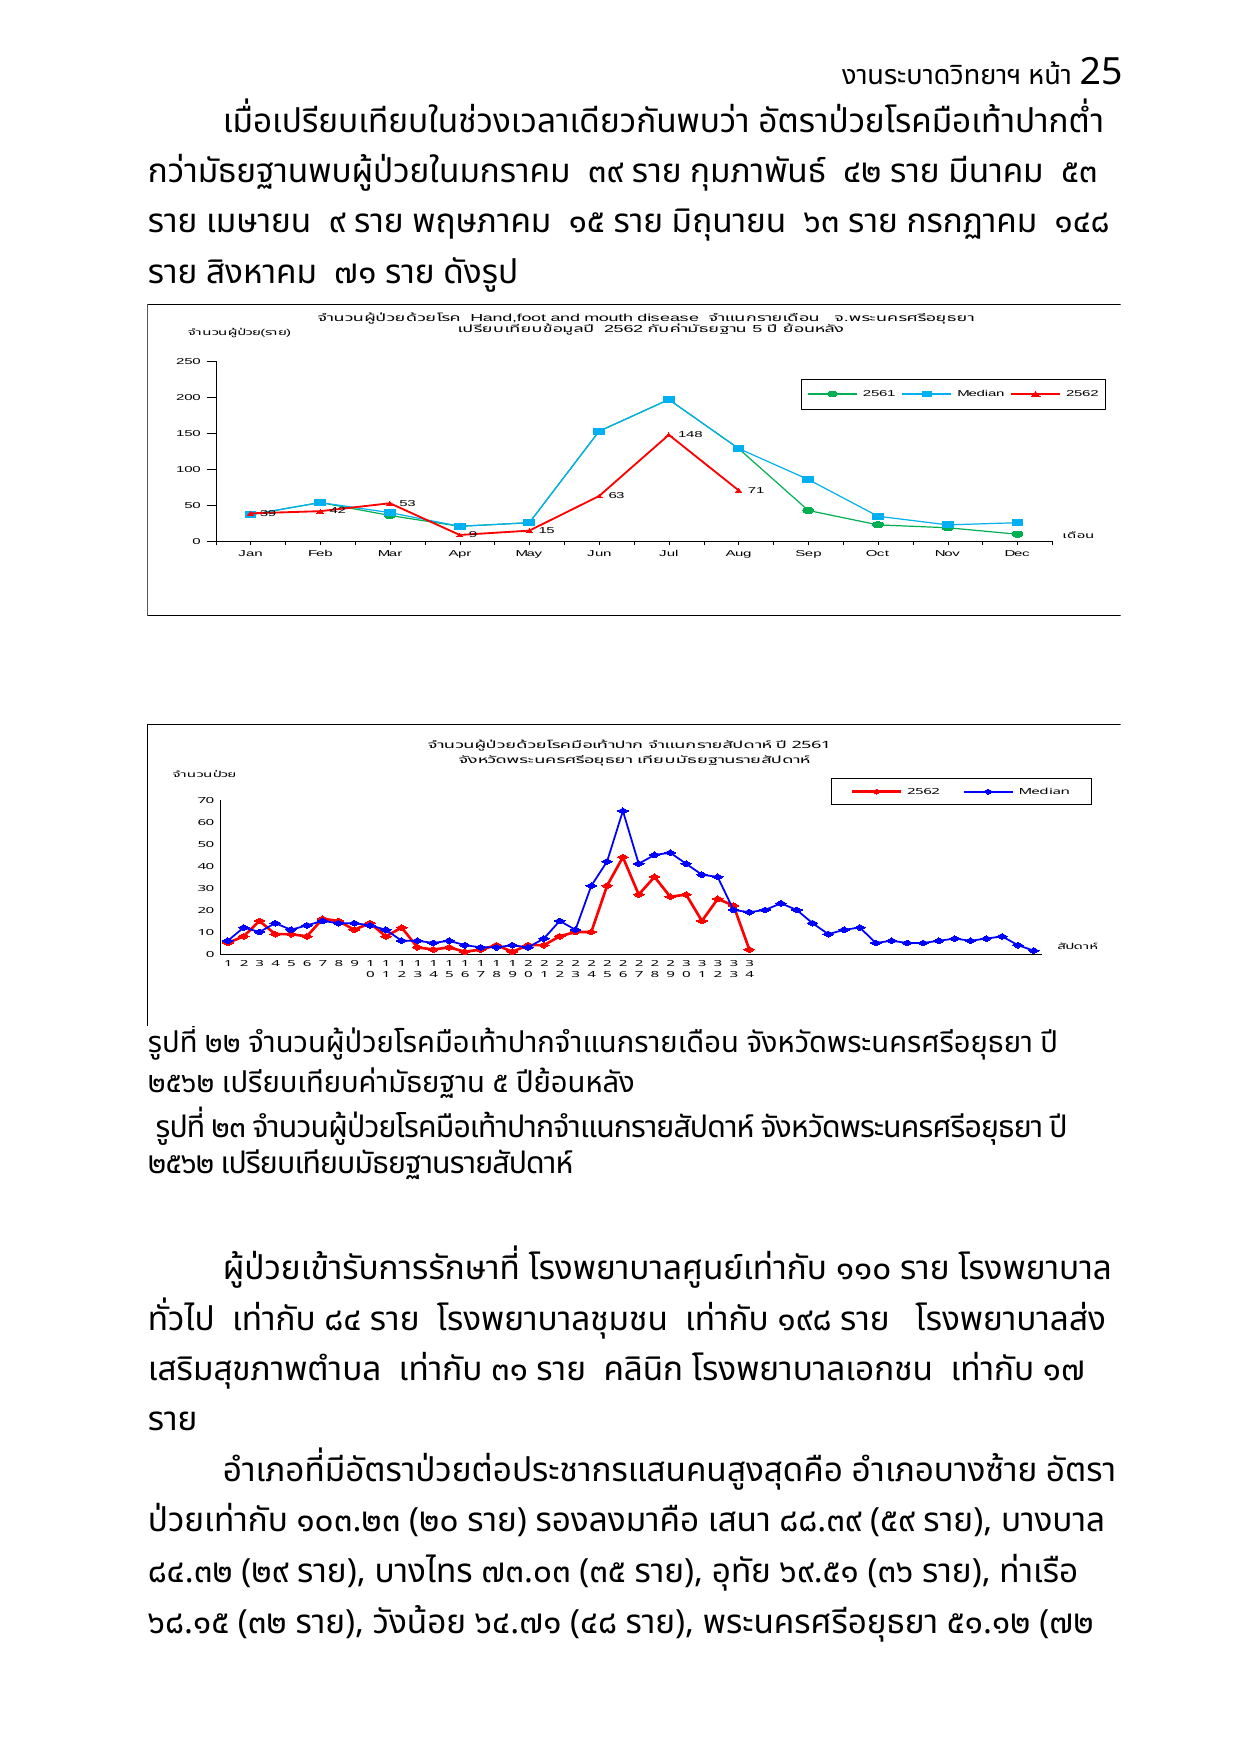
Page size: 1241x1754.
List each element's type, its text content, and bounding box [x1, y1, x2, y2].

text รูปที่ ๒๒ จำนวนผู้ป่วยโรคมือเท้าปากจำแนกรายเดือน จังหวัดพระนครศรีอยุธยา ปี ๒๕๖๒ เปรียบเทียบค่ามัธยฐาน ๕ ปีย้อนหลัง [148, 690, 1122, 1105]
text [148, 1446, 1122, 1648]
text ผู้ป่วยเข้ารับการรักษาที่ โรงพยาบาลศูนย์เท่ากับ ๑๑๐ ราย โรงพยาบาลทั่วไป เท่ากับ ๘๔ ราย โรงพยาบาลชุมชน เท่ากับ ๑๙๘ ราย โรงพยาบาลส่งเสริมสุขภาพตำบล เท่ากับ ๓๑ ราย คลินิก โรงพยาบาลเอกชน เท่ากับ ๑๗ ราย [148, 1244, 1122, 1446]
text รูปที่ ๒๓ จำนวนผู้ป่วยโรคมือเท้าปากจำแนกรายสัปดาห์ จังหวัดพระนครศรีอยุธยา ปี ๒๕๖๒ เปรียบเทียบมัธยฐานรายสัปดาห์ [148, 1105, 1122, 1187]
text เมื่อเปรียบเทียบในช่วงเวลาเดียวกันพบว่า อัตราป่วยโรคมือเท้าปากต่ำกว่ามัธยฐานพบผู้ป่วยในมกราคม ๓๙ ราย กุมภาพันธ์ ๔๒ ราย มีนาคม ๕๓ ราย เมษายน ๙ ราย พฤษภาคม ๑๕ ราย มิถุนายน ๖๓ ราย กรกฏาคม ๑๔๘ ราย สิงหาคม ๗๑ ราย ดังรูป [148, 97, 1122, 298]
